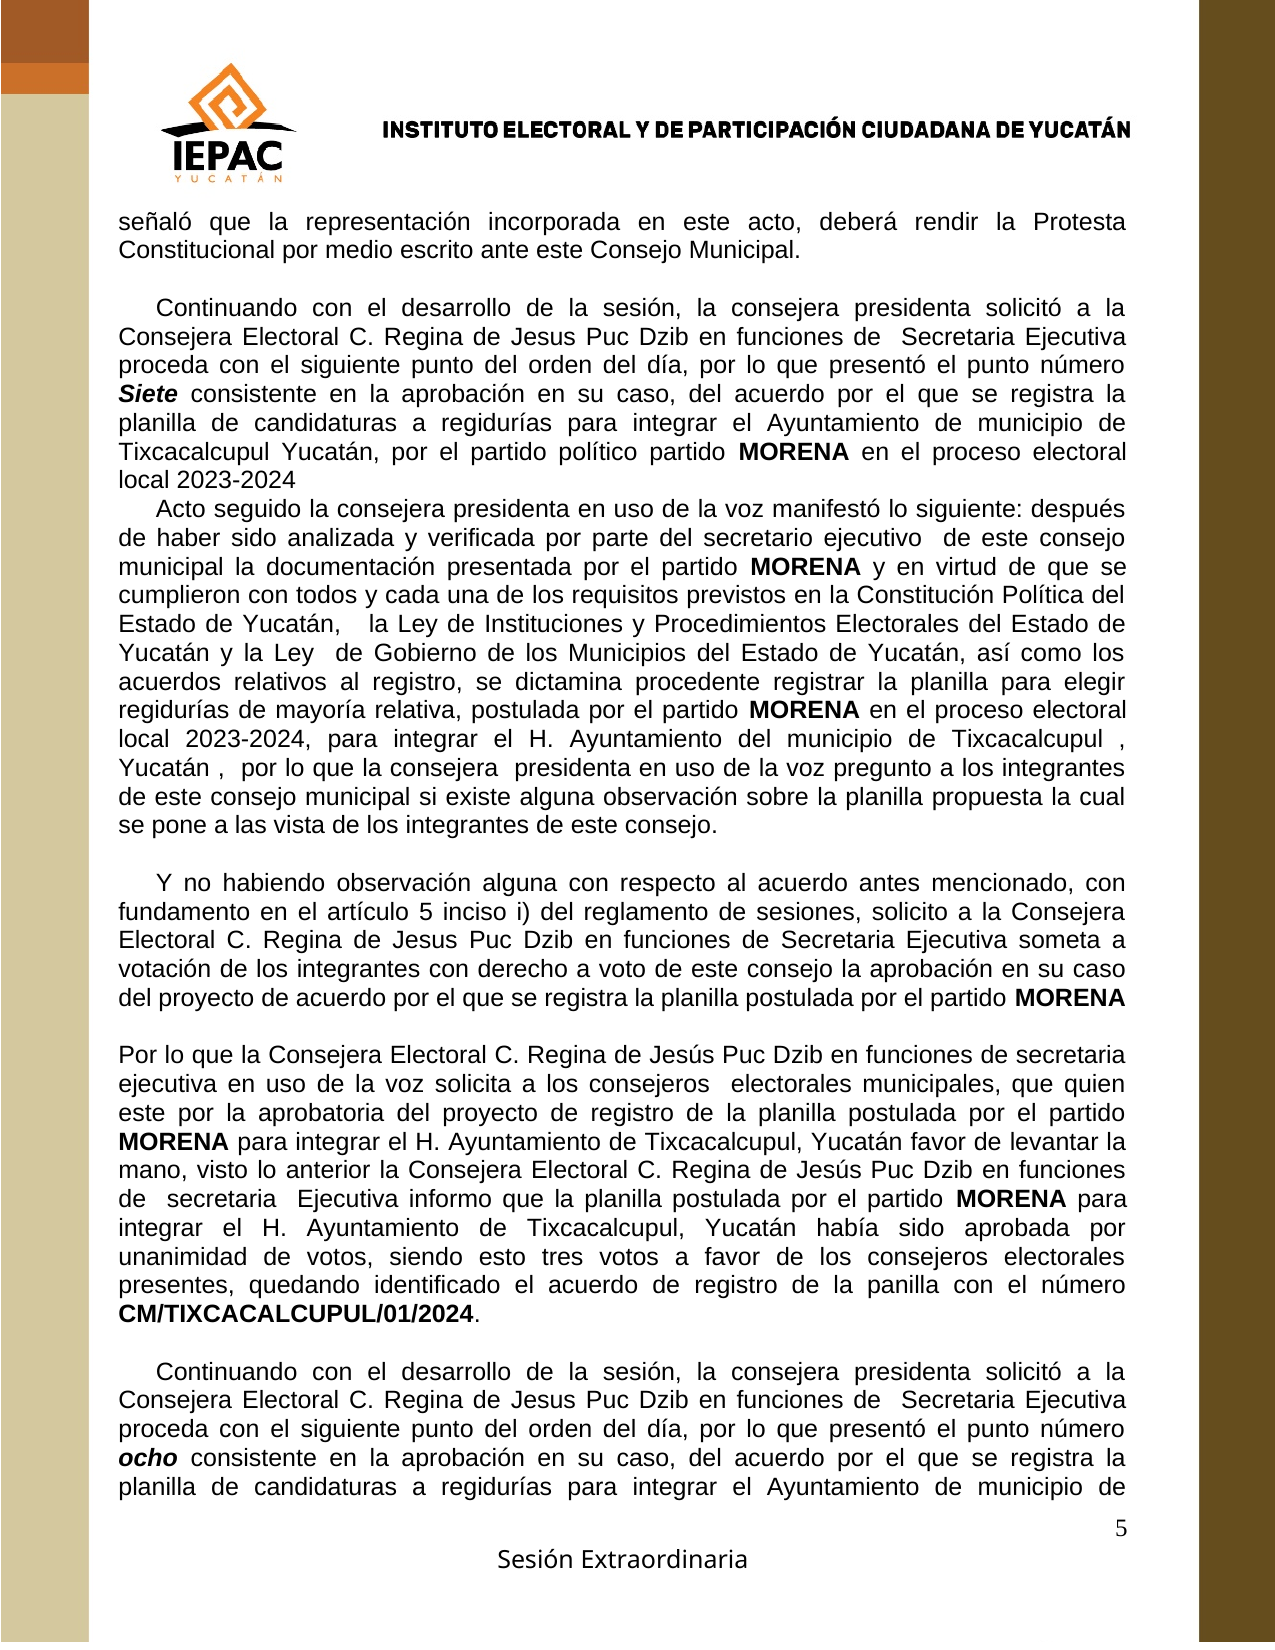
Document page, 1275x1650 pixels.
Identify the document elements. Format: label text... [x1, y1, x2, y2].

text Continuando con el desarrollo de la sesión, la consejera presidenta solicitó a la Consejera Electoral C. Regina de Jesus Puc Dzib en funciones de Secretaria Ejecutiva proceda con el siguiente punto del orden del día, por lo que presentó el punto número Siete consistente en la aprobación en su caso, del acuerdo por el que se registra la planilla de candidaturas a regidurías para integrar el Ayuntamiento de municipio de Tixcacalcupul Yucatán, por el partido político partido MORENA en el proceso electoral local 2023-2024 [118, 293, 1127, 494]
text Acto seguido la consejera presidenta en uso de la voz manifestó lo siguiente: después de haber sido analizada y verificada por parte del secretario ejecutivo de este consejo municipal la documentación presentada por el partido MORENA y en virtud de que se cumplieron con todos y cada una de los requisitos previstos en la Constitución Política del Estado de Yucatán, la Ley de Instituciones y Procedimientos Electorales del Estado de Yucatán y la Ley de Gobierno de los Municipios del Estado de Yucatán, así como los acuerdos relativos al registro, se dictamina procedente registrar la planilla para elegir regidurías de mayoría relativa, postulada por el partido MORENA en el proceso electoral local 2023-2024, para integrar el H. Ayuntamiento del municipio de Tixcacalcupul , Yucatán , por lo que la consejera presidenta en uso de la voz pregunto a los integrantes de este consejo municipal si existe alguna observación sobre la planilla propuesta la cual se pone a las vista de los integrantes de este consejo. [118, 494, 1127, 839]
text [118, 1357, 1127, 1501]
text Y no habiendo observación alguna con respecto al acuerdo antes mencionado, con fundamento en el artículo 5 inciso i) del reglamento de sesiones, solicito a la Consejera Electoral C. Regina de Jesus Puc Dzib en funciones de Secretaria Ejecutiva someta a votación de los integrantes con derecho a voto de este consejo la aprobación en su caso del proyecto de acuerdo por el que se registra la planilla postulada por el partido MORENA [118, 868, 1127, 1012]
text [118, 207, 1127, 264]
picture [1, 0, 1275, 1642]
text Por lo que la Consejera Electoral C. Regina de Jesús Puc Dzib en funciones de secretaria ejecutiva en uso de la voz solicita a los consejeros electorales municipales, que quien este por la aprobatoria del proyecto de registro de la planilla postulada por el partido MORENA para integrar el H. Ayuntamiento de Tixcacalcupul, Yucatán favor de levantar la mano, visto lo anterior la Consejera Electoral C. Regina de Jesús Puc Dzib en funciones de secretaria Ejecutiva informo que la planilla postulada por el partido MORENA para integrar el H. Ayuntamiento de Tixcacalcupul, Yucatán había sido aprobada por unanimidad de votos, siendo esto tres votos a favor de los consejeros electorales presentes, quedando identificado el acuerdo de registro de la panilla con el número CM/TIXCACALCUPUL/01/2024. [118, 1041, 1127, 1328]
